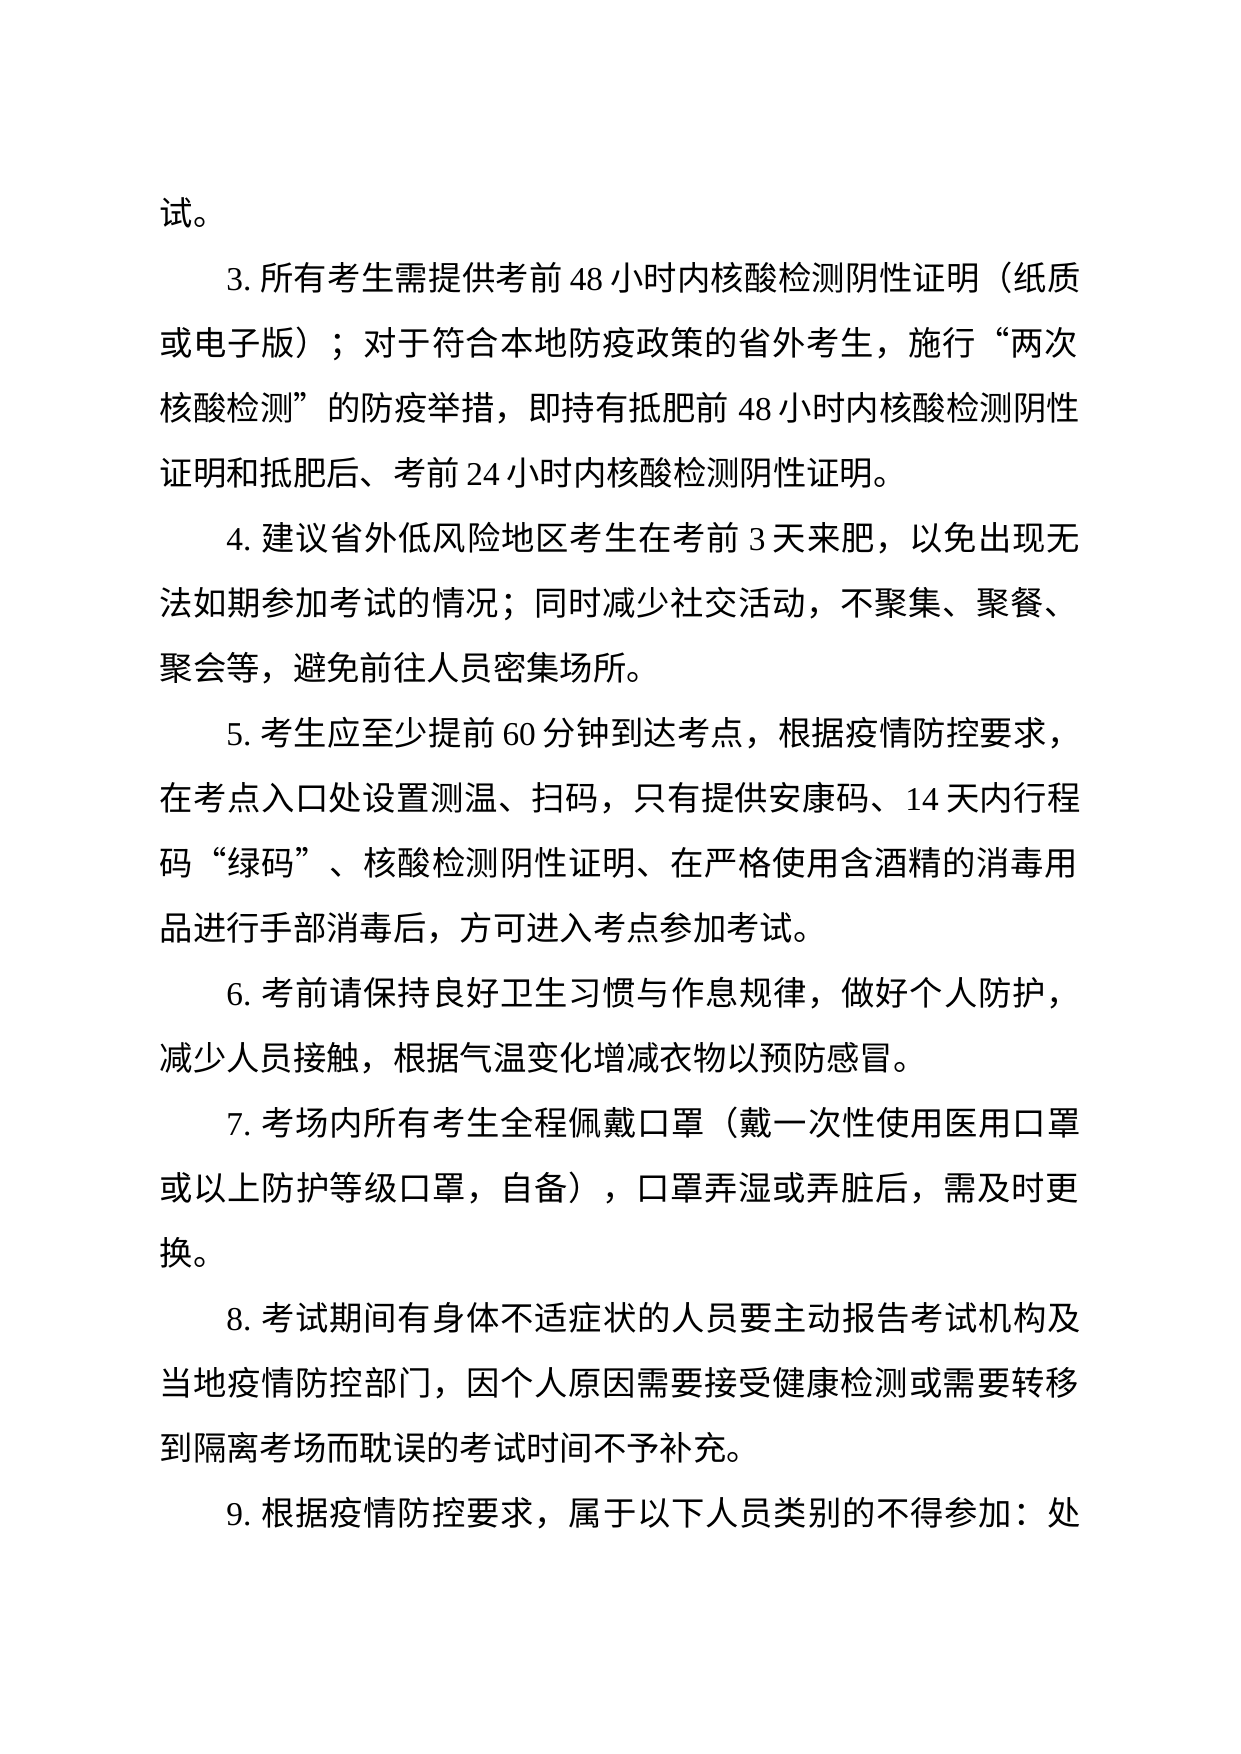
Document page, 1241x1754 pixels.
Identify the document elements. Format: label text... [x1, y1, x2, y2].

text 4. 建议省外低风险地区考生在考前3天来肥，以免出现无法如期参加考试的情况；同时减少社交活动，不聚集、聚餐、聚会等，避免前往人员密集场所。 [159, 503, 1081, 698]
text 6. 考前请保持良好卫生习惯与作息规律，做好个人防护，减少人员接触，根据气温变化增减衣物以预防感冒。 [159, 958, 1081, 1088]
text 7. 考场内所有考生全程佩戴口罩（戴一次性使用医用口罩或以上防护等级口罩，自备），口罩弄湿或弄脏后，需及时更换。 [159, 1088, 1081, 1283]
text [159, 1478, 1081, 1543]
text 5. 考生应至少提前60分钟到达考点，根据疫情防控要求，在考点入口处设置测温、扫码，只有提供安康码、14天内行程码“绿码”、核酸检测阴性证明、在严格使用含酒精的消毒用品进行手部消毒后，方可进入考点参加考试。 [159, 698, 1081, 958]
text 3. 所有考生需提供考前48小时内核酸检测阴性证明（纸质或电子版）；对于符合本地防疫政策的省外考生，施行“两次核酸检测”的防疫举措，即持有抵肥前48小时内核酸检测阴性证明和抵肥后、考前24小时内核酸检测阴性证明。 [159, 243, 1081, 503]
text 8. 考试期间有身体不适症状的人员要主动报告考试机构及当地疫情防控部门，因个人原因需要接受健康检测或需要转移到隔离考场而耽误的考试时间不予补充。 [159, 1283, 1081, 1478]
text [159, 178, 1081, 243]
